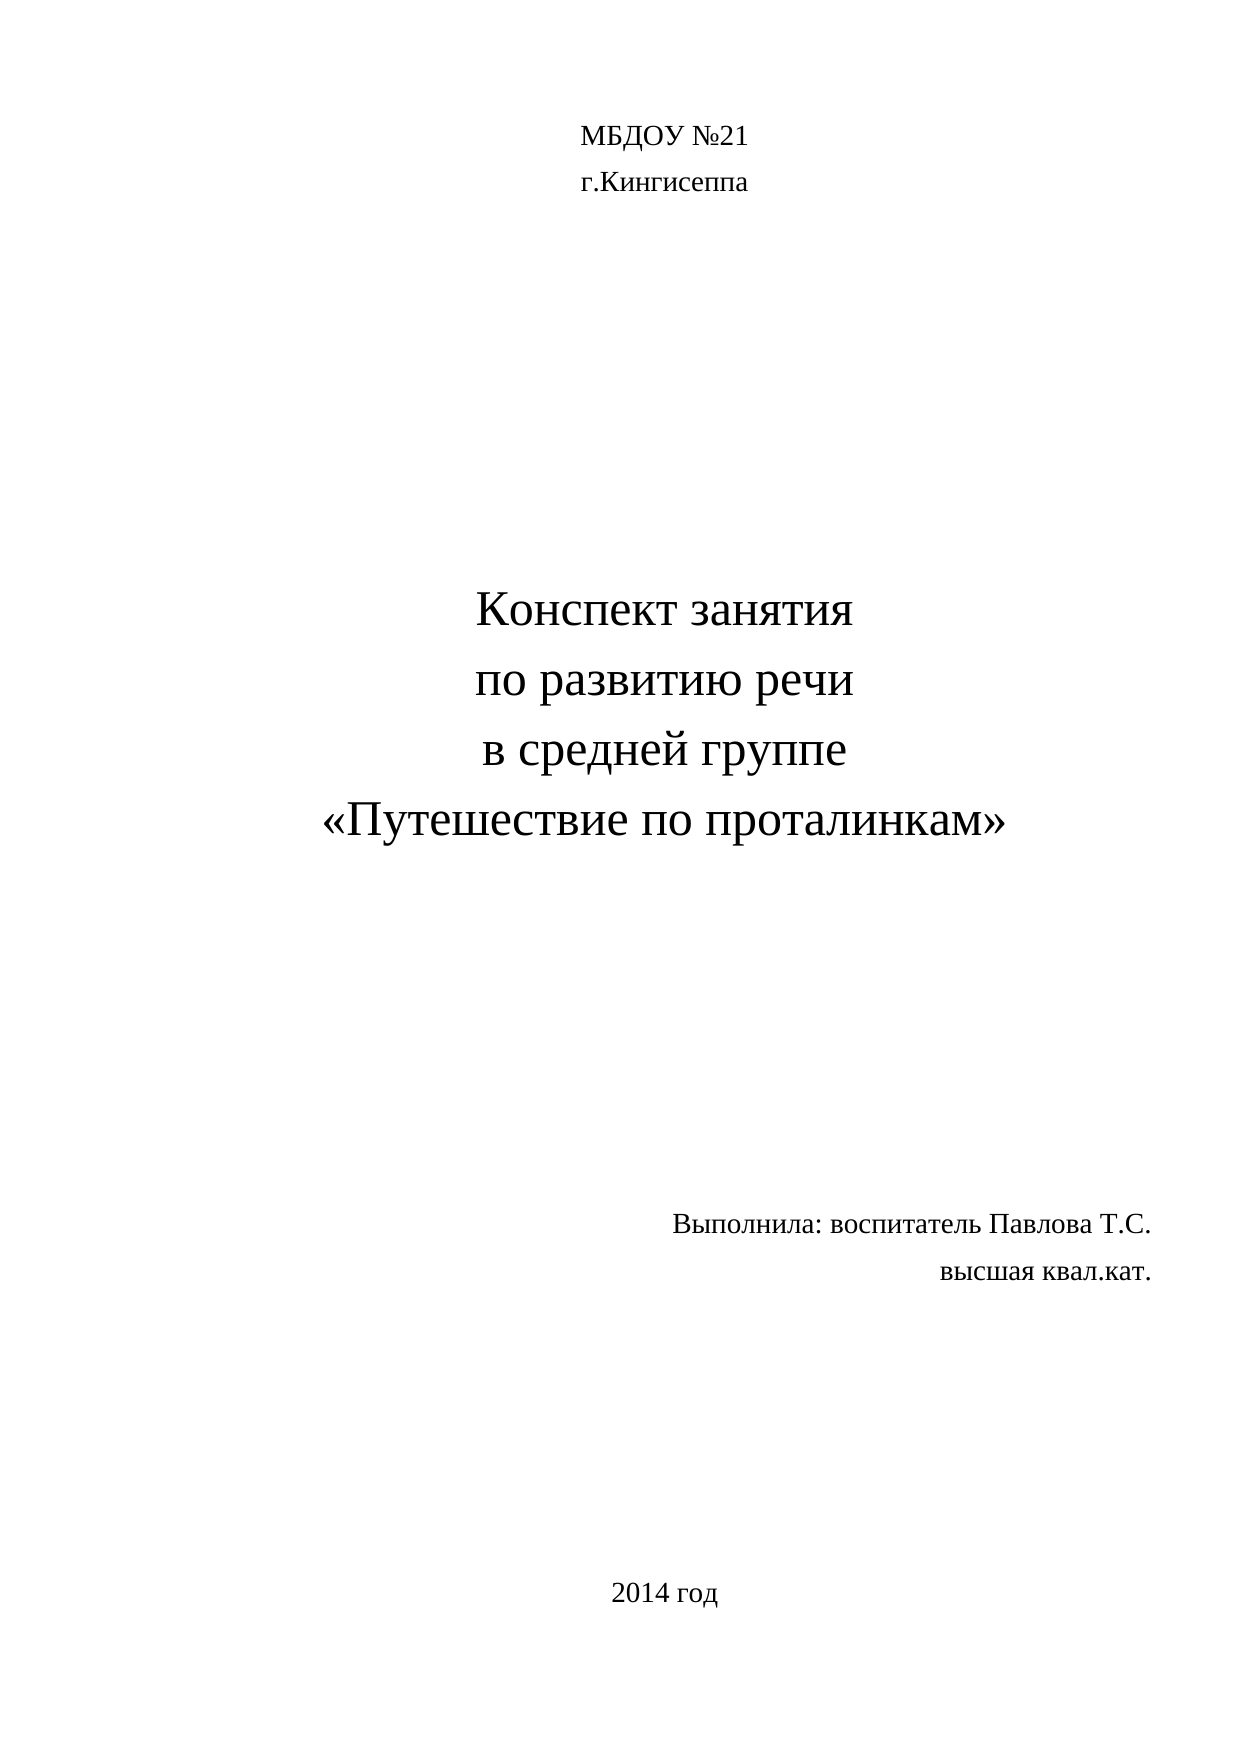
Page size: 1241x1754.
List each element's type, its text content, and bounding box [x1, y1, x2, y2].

text г.Кингисеппа [177, 164, 1152, 198]
text 2014 год [177, 1575, 1152, 1608]
text Конспект занятия [177, 578, 1152, 636]
text «Путешествие по проталинкам» [177, 788, 1152, 846]
text по развитию речи [177, 648, 1152, 706]
text высшая квал.кат. [177, 1253, 1152, 1286]
text МБДОУ №21 [177, 118, 1152, 152]
text Выполнила: воспитатель Павлова Т.С. [177, 1207, 1152, 1240]
text в средней группе [177, 718, 1152, 776]
